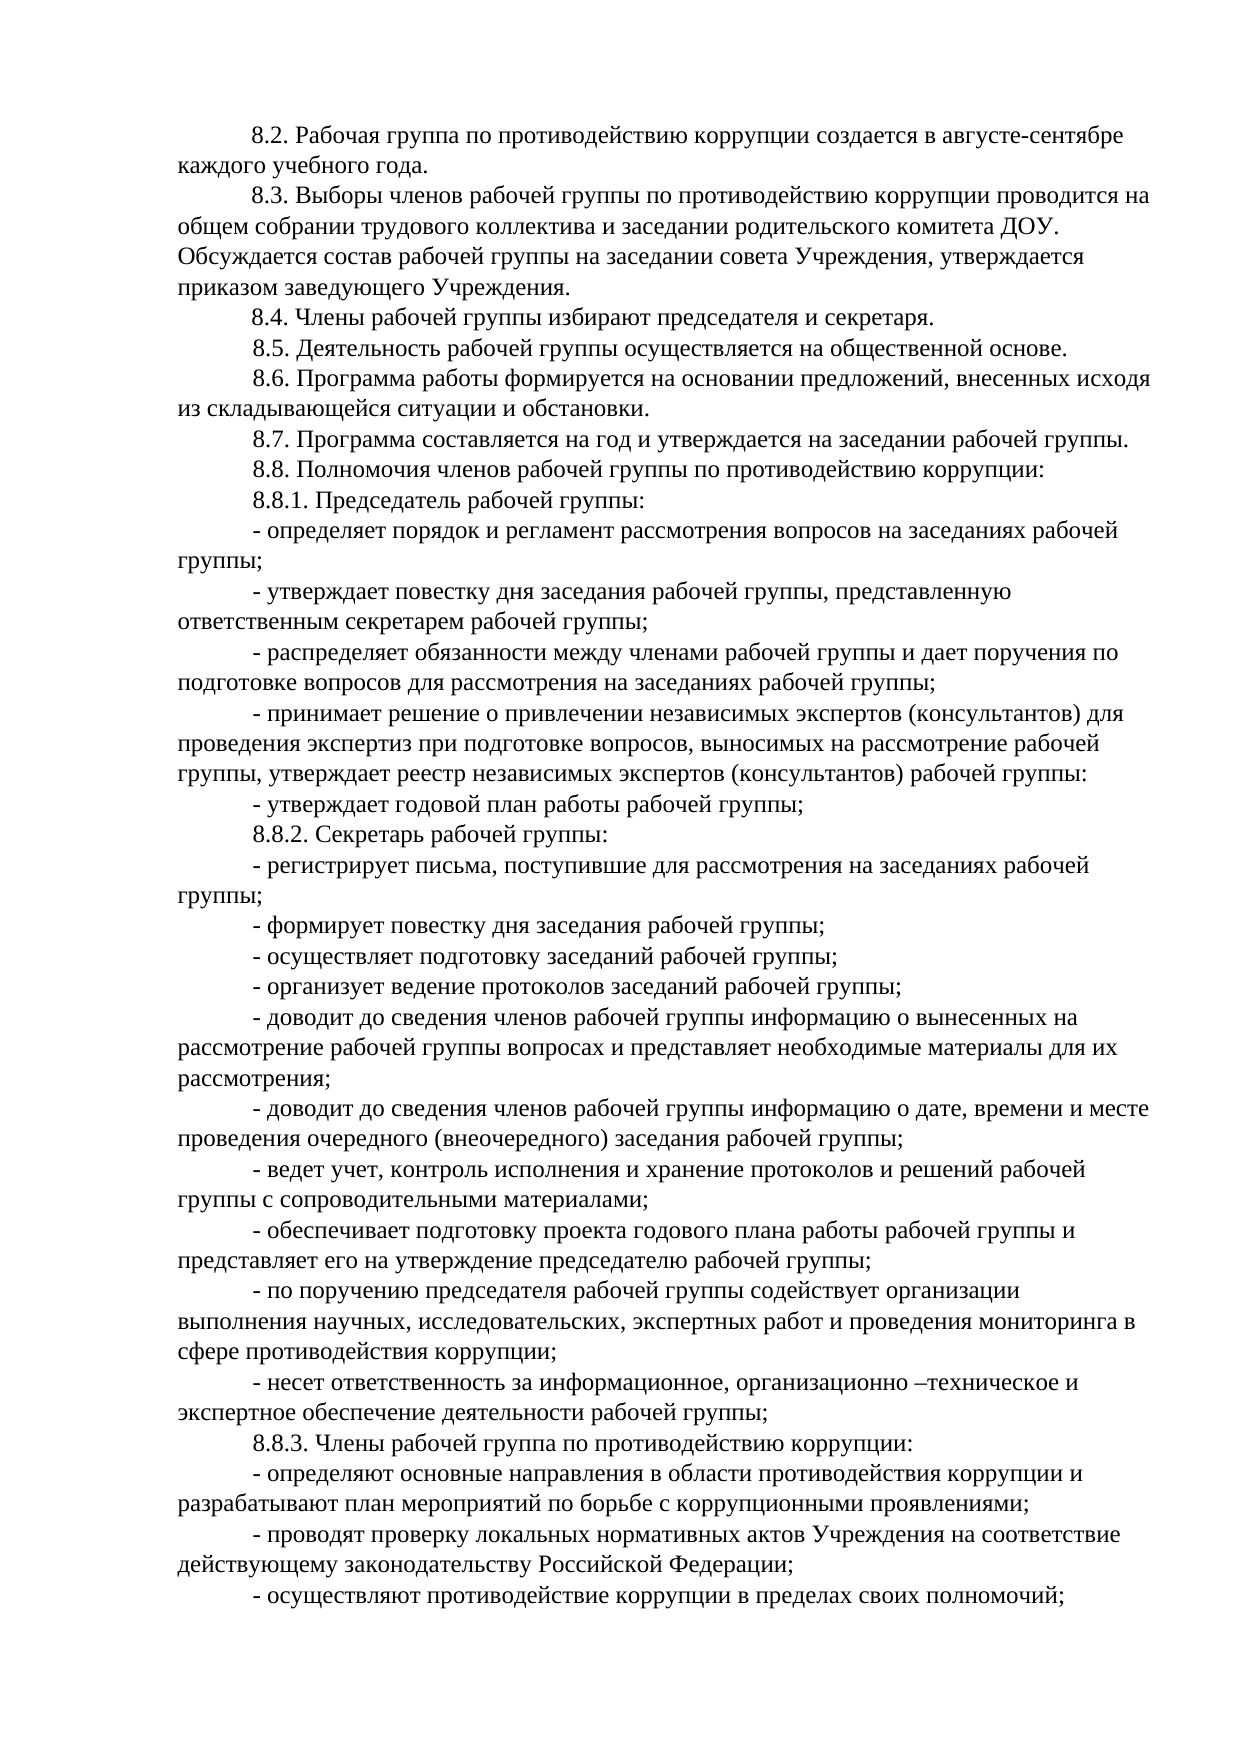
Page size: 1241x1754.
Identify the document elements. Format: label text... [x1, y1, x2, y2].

text - утверждает повестку дня заседания рабочей группы, представленную ответственным секретарем рабочей группы; [177, 574, 1152, 635]
text - распределяет обязанности между членами рабочей группы и дает поручения по подготовке вопросов для рассмотрения на заседаниях рабочей группы; [177, 635, 1152, 696]
text - организует ведение протоколов заседаний рабочей группы; [177, 970, 1152, 1000]
text 8.3. Выборы членов рабочей группы по противодействию коррупции проводится на общем собрании трудового коллектива и заседании родительского комитета ДОУ. Обсуждается состав рабочей группы на заседании совета Учреждения, утверждается приказом заведующего Учреждения. [177, 179, 1152, 301]
text - по поручению председателя рабочей группы содействует организации выполнения научных, исследовательских, экспертных работ и проведения мониторинга в сфере противодействия коррупции; [177, 1274, 1152, 1365]
text 8.4. Члены рабочей группы избирают председателя и секретаря. [177, 301, 1152, 331]
text - определяет порядок и регламент рассмотрения вопросов на заседаниях рабочей группы; [177, 513, 1152, 574]
text 8.8.1. Председатель рабочей группы: [177, 483, 1152, 513]
text 8.8.3. Члены рабочей группа по противодействию коррупции: [177, 1426, 1152, 1456]
text 8.5. Деятельность рабочей группы осуществляется на общественной основе. [177, 331, 1152, 361]
text - осуществляет подготовку заседаний рабочей группы; [177, 939, 1152, 970]
text - формирует повестку дня заседания рабочей группы; [177, 909, 1152, 939]
text 8.6. Программа работы формируется на основании предложений, внесенных исходя из складывающейся ситуации и обстановки. [177, 361, 1152, 422]
text 8.8.2. Секретарь рабочей группы: [177, 818, 1152, 848]
text 8.2. Рабочая группа по противодействию коррупции создается в августе-сентябре каждого учебного года. [177, 118, 1152, 179]
text - осуществляют противодействие коррупции в пределах своих полномочий; [177, 1578, 1152, 1608]
text 8.8. Полномочия членов рабочей группы по противодействию коррупции: [177, 453, 1152, 483]
text - доводит до сведения членов рабочей группы информацию о дате, времени и месте проведения очередного (внеочередного) заседания рабочей группы; [177, 1091, 1152, 1152]
text - утверждает годовой план работы рабочей группы; [177, 787, 1152, 818]
text - доводит до сведения членов рабочей группы информацию о вынесенных на рассмотрение рабочей группы вопросах и представляет необходимые материалы для их рассмотрения; [177, 1000, 1152, 1091]
text - определяют основные направления в области противодействия коррупции и разрабатывают план мероприятий по борьбе с коррупционными проявлениями; [177, 1456, 1152, 1517]
text - ведет учет, контроль исполнения и хранение протоколов и решений рабочей группы с сопроводительными материалами; [177, 1152, 1152, 1213]
text - обеспечивает подготовку проекта годового плана работы рабочей группы и представляет его на утверждение председателю рабочей группы; [177, 1213, 1152, 1274]
text - принимает решение о привлечении независимых экспертов (консультантов) для проведения экспертиз при подготовке вопросов, выносимых на рассмотрение рабочей группы, утверждает реестр независимых экспертов (консультантов) рабочей группы: [177, 696, 1152, 787]
text - регистрирует письма, поступившие для рассмотрения на заседаниях рабочей группы; [177, 848, 1152, 909]
text - несет ответственность за информационное, организационно –техническое и экспертное обеспечение деятельности рабочей группы; [177, 1365, 1152, 1426]
text - проводят проверку локальных нормативных актов Учреждения на соответствие действующему законодательству Российской Федерации; [177, 1517, 1152, 1578]
text 8.7. Программа составляется на год и утверждается на заседании рабочей группы. [177, 422, 1152, 453]
